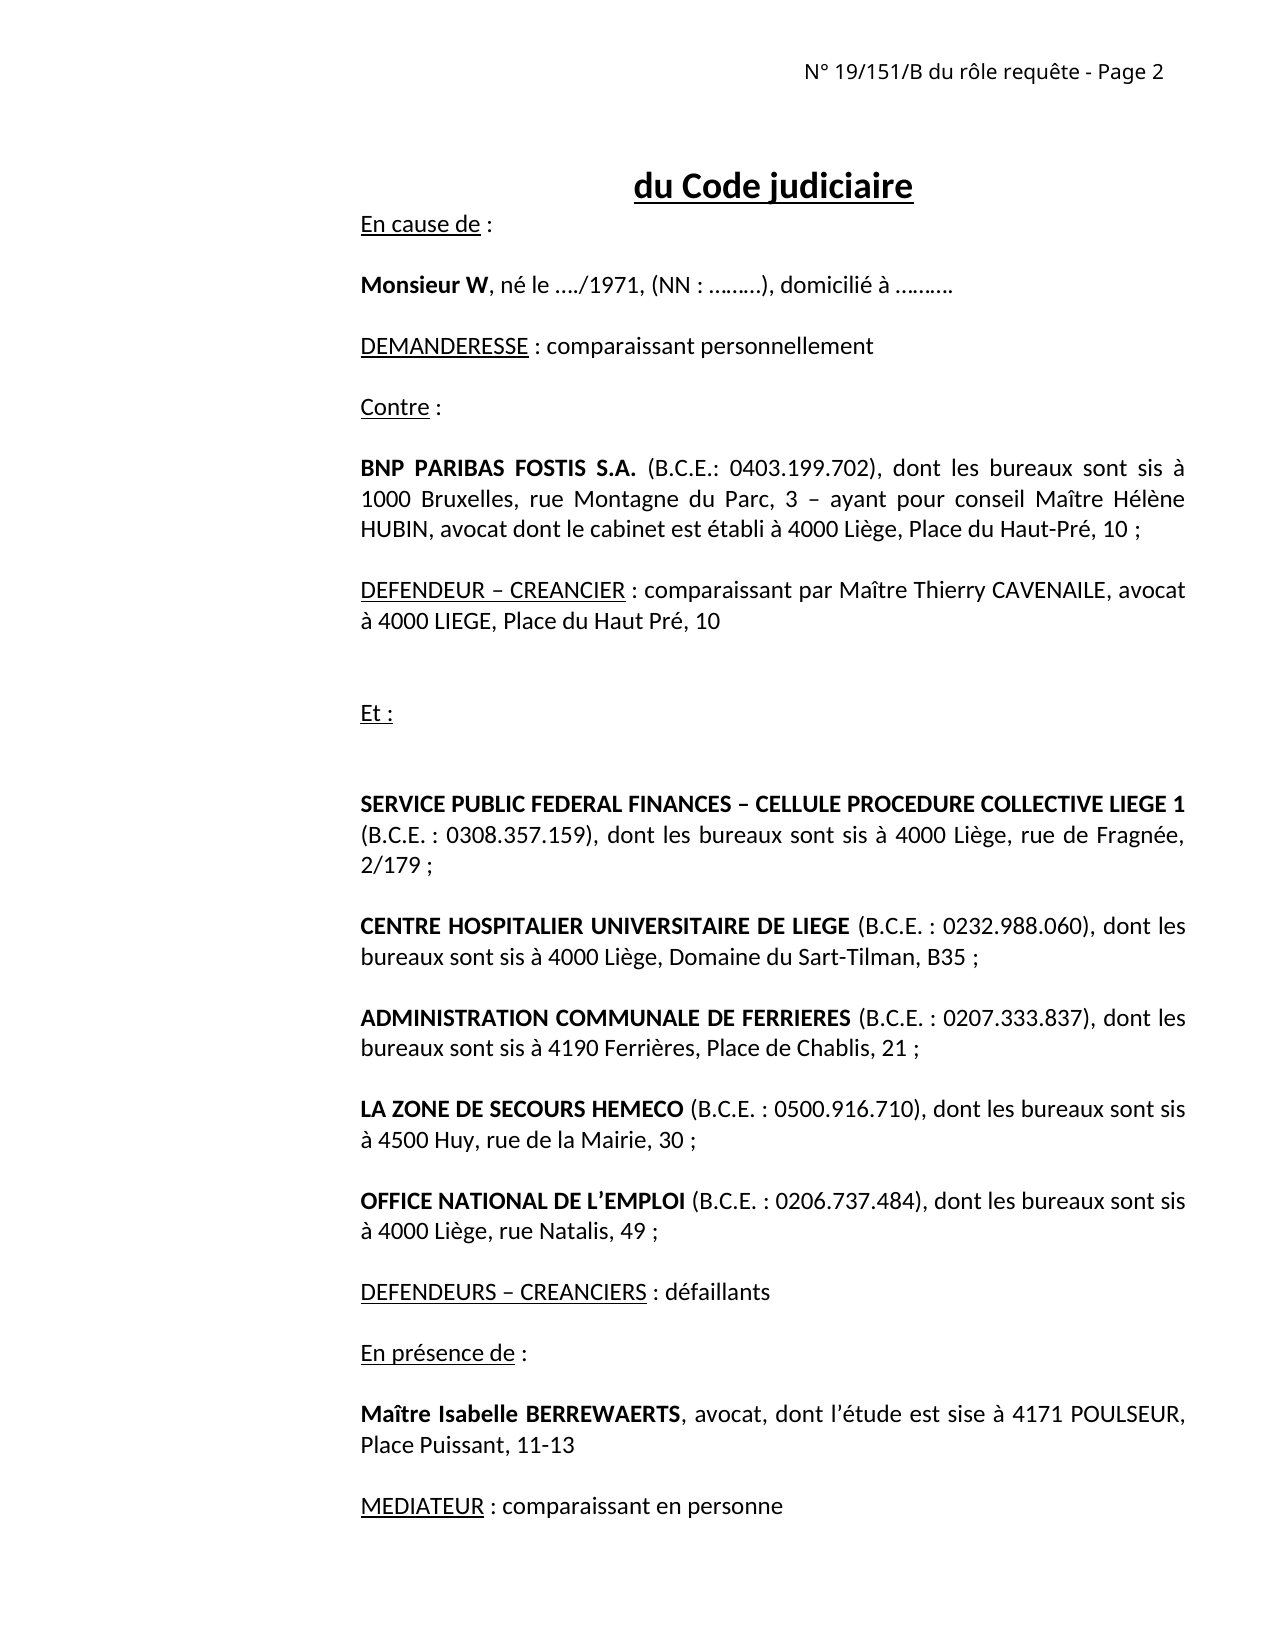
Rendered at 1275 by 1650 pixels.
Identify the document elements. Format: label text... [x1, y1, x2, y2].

text En présence de : [360, 1338, 1186, 1368]
text Maître Isabelle BERREWAERTS, avocat, dont l’étude est sise à 4171 POULSEUR, Place Puissant, 11-13 [360, 1399, 1186, 1460]
text du Code judiciaire [360, 162, 1186, 208]
text BNP PARIBAS FOSTIS S.A. (B.C.E.: 0403.199.702), dont les bureaux sont sis à 1000 Bruxelles, rue Montagne du Parc, 3 – ayant pour conseil Maître Hélène HUBIN, avocat dont le cabinet est établi à 4000 Liège, Place du Haut-Pré, 10 ; [360, 452, 1186, 544]
text SERVICE PUBLIC FEDERAL FINANCES – CELLULE PROCEDURE COLLECTIVE LIEGE 1 (B.C.E. : 0308.357.159), dont les bureaux sont sis à 4000 Liège, rue de Fragnée, 2/179 ; [360, 788, 1186, 880]
text DEFENDEUR – CREANCIER : comparaissant par Maître Thierry CAVENAILE, avocat à 4000 LIEGE, Place du Haut Pré, 10 [360, 574, 1186, 636]
text En cause de : [360, 208, 1186, 239]
text Monsieur W, né le …./1971, (NN : ………), domicilié à ………. [360, 269, 1186, 300]
text DEFENDEURS – CREANCIERS : défaillants [360, 1277, 1186, 1307]
text MEDIATEUR : comparaissant en personne [360, 1490, 1186, 1521]
text DEMANDERESSE : comparaissant personnellement [360, 330, 1186, 361]
text OFFICE NATIONAL DE L’EMPLOI (B.C.E. : 0206.737.484), dont les bureaux sont sis à 4000 Liège, rue Natalis, 49 ; [360, 1185, 1186, 1246]
text ADMINISTRATION COMMUNALE DE FERRIERES (B.C.E. : 0207.333.837), dont les bureaux sont sis à 4190 Ferrières, Place de Chablis, 21 ; [360, 1002, 1186, 1063]
text LA ZONE DE SECOURS HEMECO (B.C.E. : 0500.916.710), dont les bureaux sont sis à 4500 Huy, rue de la Mairie, 30 ; [360, 1093, 1186, 1154]
text CENTRE HOSPITALIER UNIVERSITAIRE DE LIEGE (B.C.E. : 0232.988.060), dont les bureaux sont sis à 4000 Liège, Domaine du Sart-Tilman, B35 ; [360, 910, 1186, 971]
text Et : [360, 697, 1186, 727]
text Contre : [360, 391, 1186, 422]
